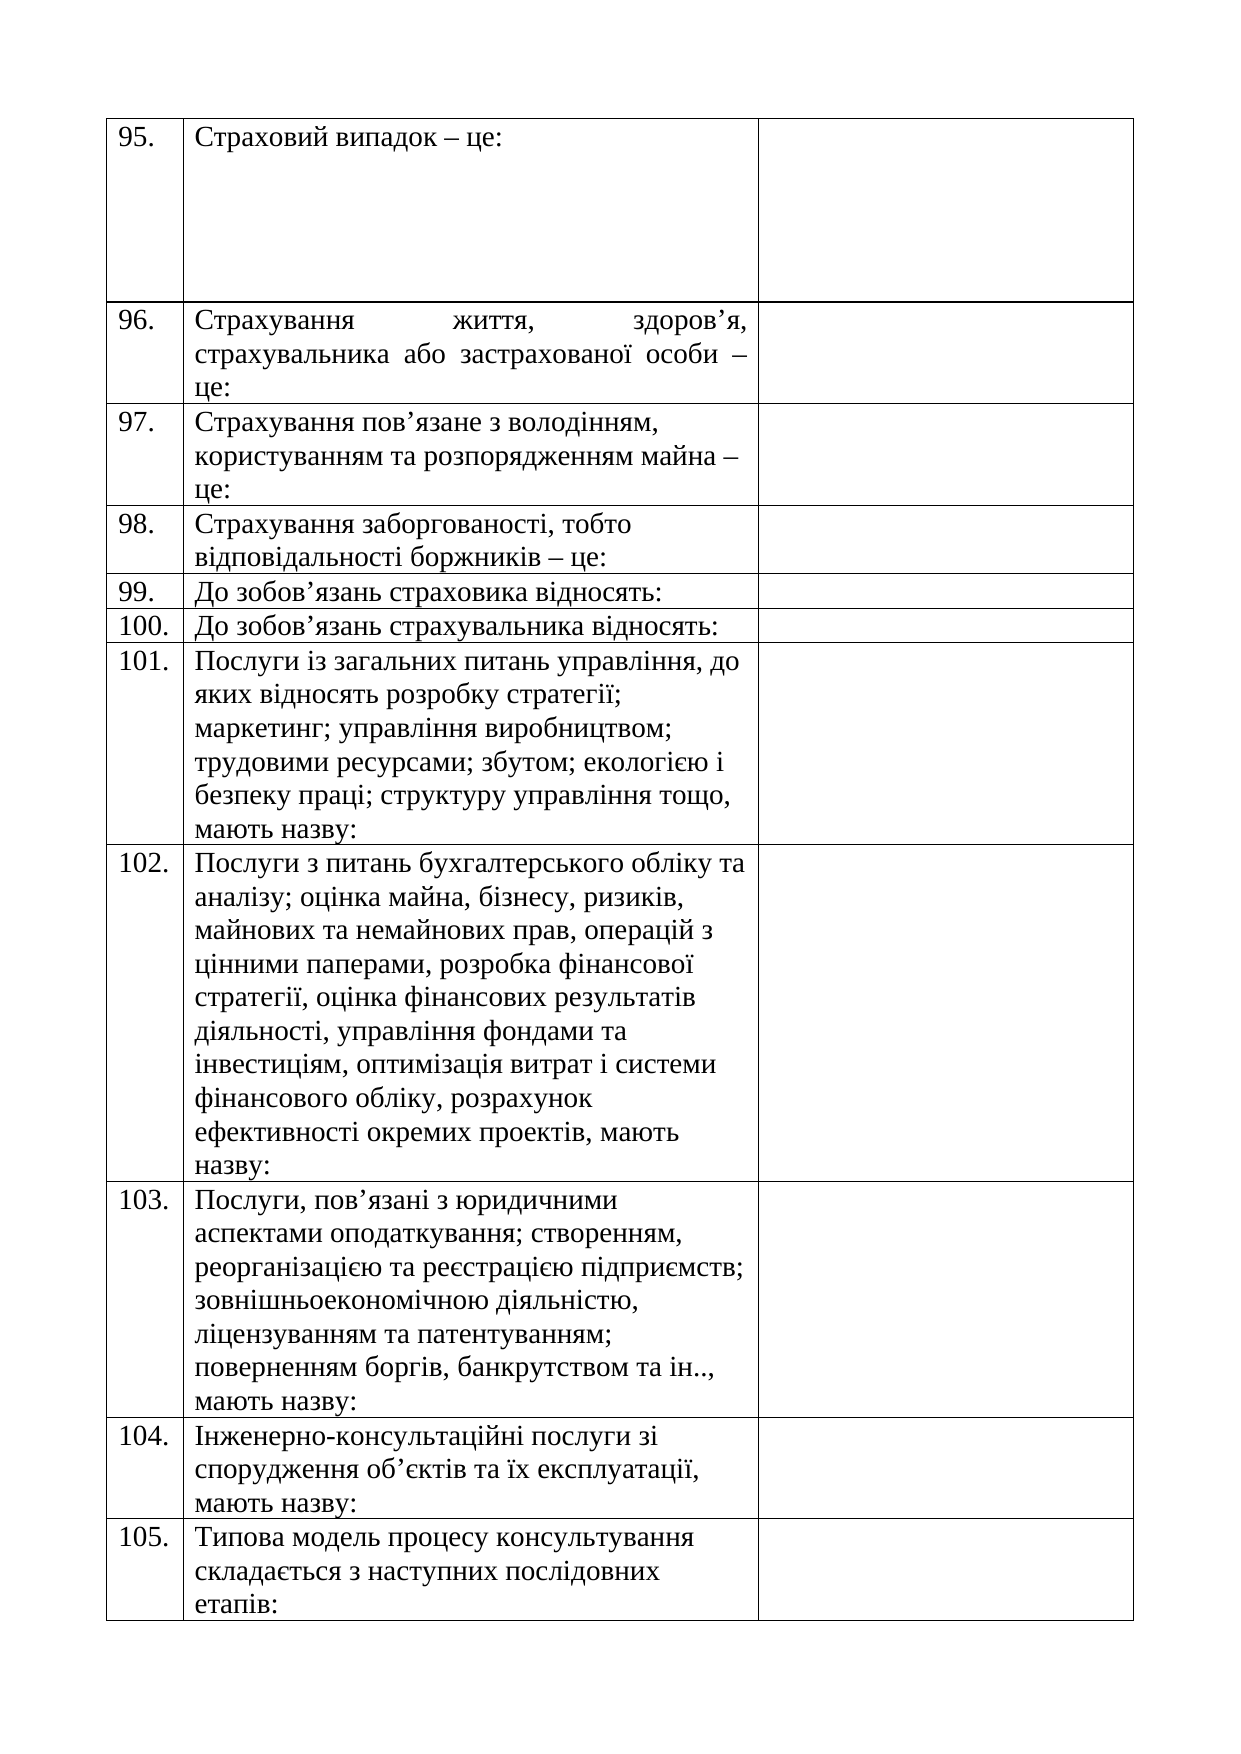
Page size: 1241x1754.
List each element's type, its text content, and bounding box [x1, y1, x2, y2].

table_cell 101. [107, 643, 183, 844]
table_cell 103. [107, 1182, 183, 1417]
table_cell 97. [107, 404, 183, 505]
table_cell Послуги, пов’язані з юридичними аспектами оподаткування; створенням, реорганізацією та реєстрацією підприємств; зовнішньоекономічною діяльністю, ліцензуванням та патентуванням; поверненням боргів, банкрутством та ін.., мають назву: [184, 1182, 758, 1417]
table_cell 102. [107, 845, 183, 1181]
table_cell Типова модель процесу консультування складається з наступних послідовних етапів: [184, 1519, 758, 1620]
table_cell [759, 404, 1133, 505]
table_cell Інженерно-консультаційні послуги зі спорудження об’єктів та їх експлуатації, мають назву: [184, 1418, 758, 1518]
table_cell До зобов’язань страхувальника відносять: [184, 609, 758, 642]
table_cell Страхування заборгованості, тобто відповідальності боржників – це: [184, 506, 758, 573]
table_cell [759, 845, 1133, 1181]
table_cell [759, 506, 1133, 573]
table_cell Послуги з питань бухгалтерського обліку та аналізу; оцінка майна, бізнесу, ризиків, майнових та немайнових прав, операцій з цінними паперами, розробка фінансової стратегії, оцінка фінансових результатів діяльності, управління фондами та інвестиціям, оптимізація витрат і системи фінансового обліку, розрахунок ефективності окремих проектів, мають назву: [184, 845, 758, 1181]
table_cell 100. [107, 609, 183, 642]
table_cell 99. [107, 574, 183, 607]
table_cell [759, 1182, 1133, 1417]
table_cell [759, 643, 1133, 844]
table_cell 105. [107, 1519, 183, 1620]
table_cell Страховий випадок – це: [184, 119, 758, 301]
table_cell Страхування пов’язане з володінням, користуванням та розпорядженням майна – це: [184, 404, 758, 505]
table_cell [759, 1519, 1133, 1620]
table_cell [759, 1418, 1133, 1518]
table_cell [759, 303, 1133, 403]
table_cell [759, 574, 1133, 607]
table_cell 95. [107, 119, 183, 301]
table_cell 98. [107, 506, 183, 573]
table_cell [759, 119, 1133, 301]
table_cell [759, 609, 1133, 642]
table_cell До зобов’язань страховика відносять: [184, 574, 758, 607]
table_cell Страхування життя, здоров’я, страхувальника або застрахованої особи – це: [184, 303, 758, 403]
table_cell 104. [107, 1418, 183, 1518]
table_cell Послуги із загальних питань управління, до яких відносять розробку стратегії; маркетинг; управління виробництвом; трудовими ресурсами; збутом; екологією і безпеку праці; структуру управління тощо, мають назву: [184, 643, 758, 844]
table_cell 96. [107, 303, 183, 403]
